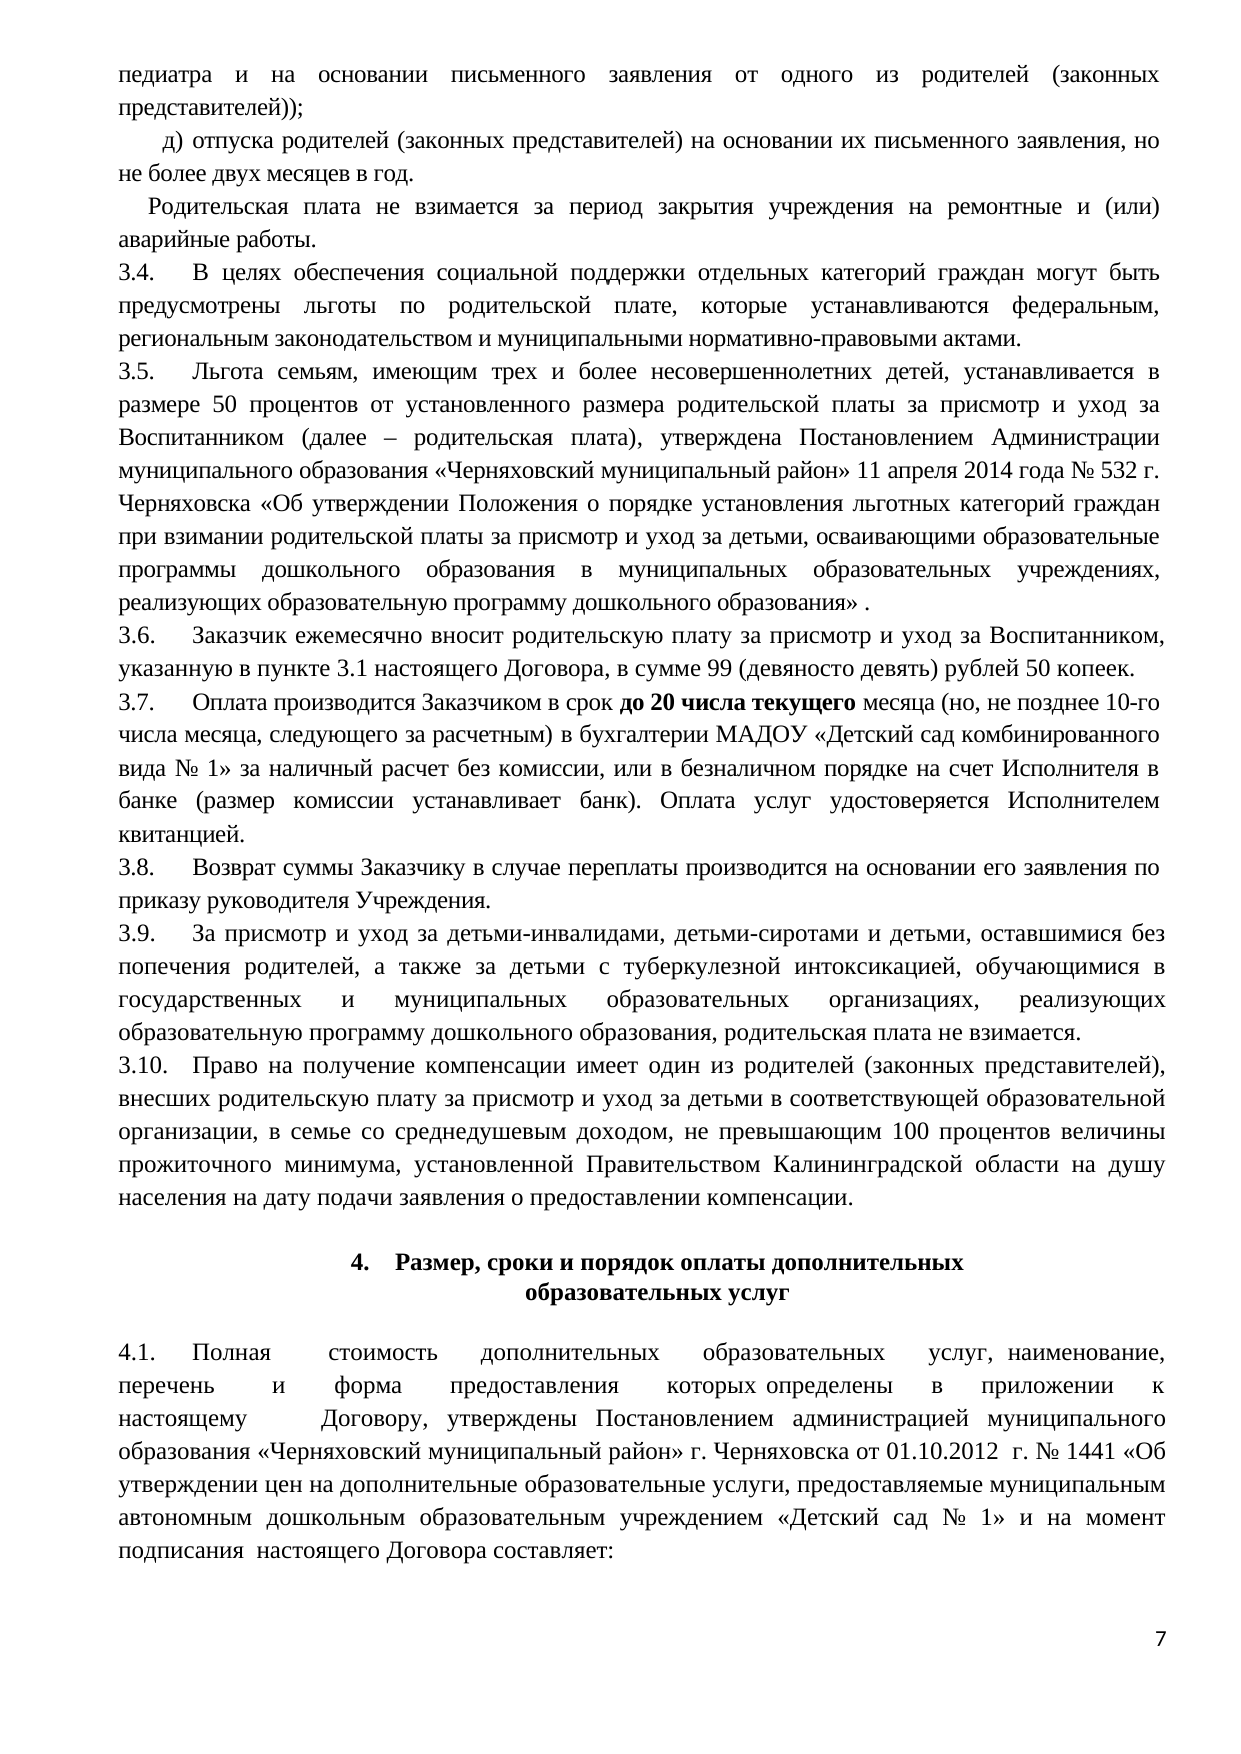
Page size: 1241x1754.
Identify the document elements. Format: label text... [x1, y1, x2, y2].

list Оплата производится Заказчиком в срок до 20 числа текущего месяца (но, не позднее 10-го числа месяца, следующего за расчетным) в бухгалтерии МАДОУ «Детский сад комбинированного вида № 1» за наличный расчет без комиссии, или в безналичном порядке на счет Исполнителя в банке (размер комиссии устанавливает банк). Оплата услуг удостоверяется Исполнителем квитанцией. [118, 687, 1160, 847]
list За присмотр и уход за детьми-инвалидами, детьми-сиротами и детьми, оставшимися без попечения родителей, а также за детьми с туберкулезной интоксикацией, обучающимися в государственных и муниципальных образовательных организациях, реализующих образовательную программу дошкольного образования, родительская плата не взимается. [118, 918, 1167, 1046]
list Возврат суммы Заказчику в случае переплаты производится на основании его заявления по приказу руководителя Учреждения. [118, 852, 1160, 913]
list Полная стоимость дополнительных образовательных услуг, наименование, перечень и форма предоставления которых определены в приложении к настоящему Договору, утверждены Постановлением администрацией муниципального образования «Черняховский муниципальный район» г. Черняховска от 01.10.2012 г. № 1441 «Об утверждении цен на дополнительные образовательные услуги, предоставляемые муниципальным автономным дошкольным образовательным учреждением «Детский сад № 1» и на момент подписания настоящего Договора составляет: [118, 1337, 1167, 1564]
text Родительская плата не взимается за период закрытия учреждения на ремонтные и (или) аварийные работы. [118, 191, 1160, 253]
list Льгота семьям, имеющим трех и более несовершеннолетних детей, устанавливается в размере 50 процентов от установленного размера родительской платы за присмотр и уход за Воспитанником (далее – родительская плата), утверждена Постановлением Администрации муниципального образования «Черняховский муниципальный район» 11 апреля 2014 года № 532 г. Черняховска «Об утверждении Положения о порядке установления льготных категорий граждан при взимании родительской платы за присмотр и уход за детьми, осваивающими образовательные программы дошкольного образования в муниципальных образовательных учреждениях, реализующих образовательную программу дошкольного образования» . [118, 356, 1160, 616]
list В целях обеспечения социальной поддержки отдельных категорий граждан могут быть предусмотрены льготы по родительской плате, которые устанавливаются федеральным, региональным законодательством и муниципальными нормативно-правовыми актами. [118, 257, 1160, 352]
list Право на получение компенсации имеет один из родителей (законных представителей), внесших родительскую плату за присмотр и уход за детьми в соответствующей образовательной организации, в семье со среднедушевым доходом, не превышающим 100 процентов величины прожиточного минимума, установленной Правительством Калининградской области на душу населения на дату подачи заявления о предоставлении компенсации. [118, 1050, 1167, 1211]
list Заказчик ежемесячно вносит родительскую плату за присмотр и уход за Воспитанником, указанную в пункте 3.1 настоящего Договора, в сумме 99 (девяносто девять) рублей 50 копеек. [118, 621, 1167, 682]
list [118, 59, 1160, 121]
list Размер, сроки и порядок оплаты дополнительных [148, 1247, 1167, 1276]
list отпуска родителей (законных представителей) на основании их письменного заявления, но не более двух месяцев в год. [118, 125, 1160, 187]
list образовательных услуг [148, 1277, 1167, 1306]
